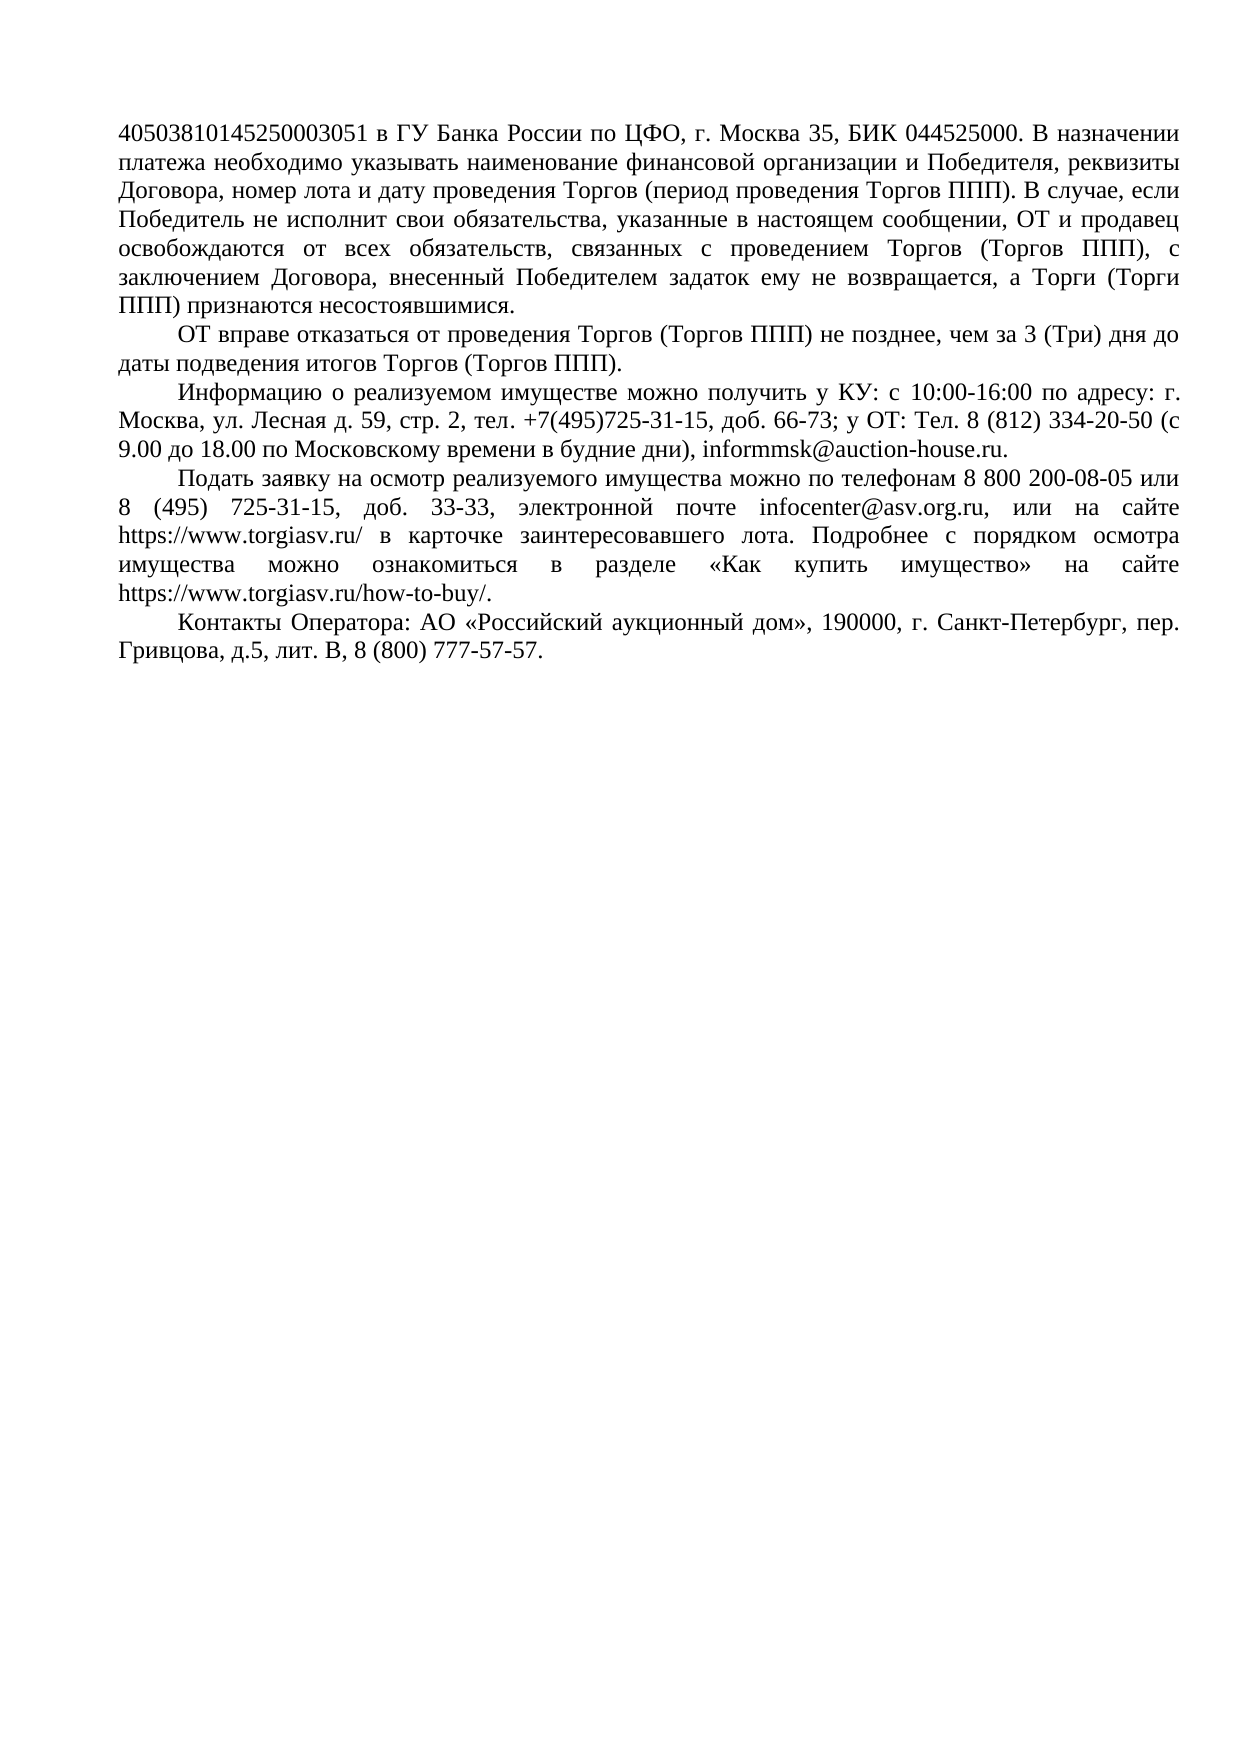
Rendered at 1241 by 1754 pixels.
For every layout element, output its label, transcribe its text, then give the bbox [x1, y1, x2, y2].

text Контакты Оператора: АО «Российский аукционный дом», 190000, г. Санкт-Петербург, пер. Гривцова, д.5, лит. В, 8 (800) 777-57-57. [118, 607, 1181, 664]
text Подать заявку на осмотр реализуемого имущества можно по телефонам 8 800 200-08-05 или 8 (495) 725-31-15, доб. 33-33, электронной почте infocenter@asv.org.ru, или на сайте https://www.torgiasv.ru/ в карточке заинтересовавшего лота. Подробнее с порядком осмотра имущества можно ознакомиться в разделе «Как купить имущество» на сайте https://www.torgiasv.ru/how-to-buy/. [118, 463, 1181, 607]
text Информацию о реализуемом имуществе можно получить у КУ: с 10:00-16:00 по адресу: г. Москва, ул. Лесная д. 59, стр. 2, тел. +7(495)725-31-15, доб. 66-73; у ОТ: Тел. 8 (812) 334-20-50 (с 9.00 до 18.00 по Московскому времени в будние дни), informmsk@auction-house.ru. [118, 377, 1181, 463]
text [118, 118, 1181, 319]
text ОТ вправе отказаться от проведения Торгов (Торгов ППП) не позднее, чем за 3 (Три) дня до даты подведения итогов Торгов (Торгов ППП). [118, 319, 1181, 377]
